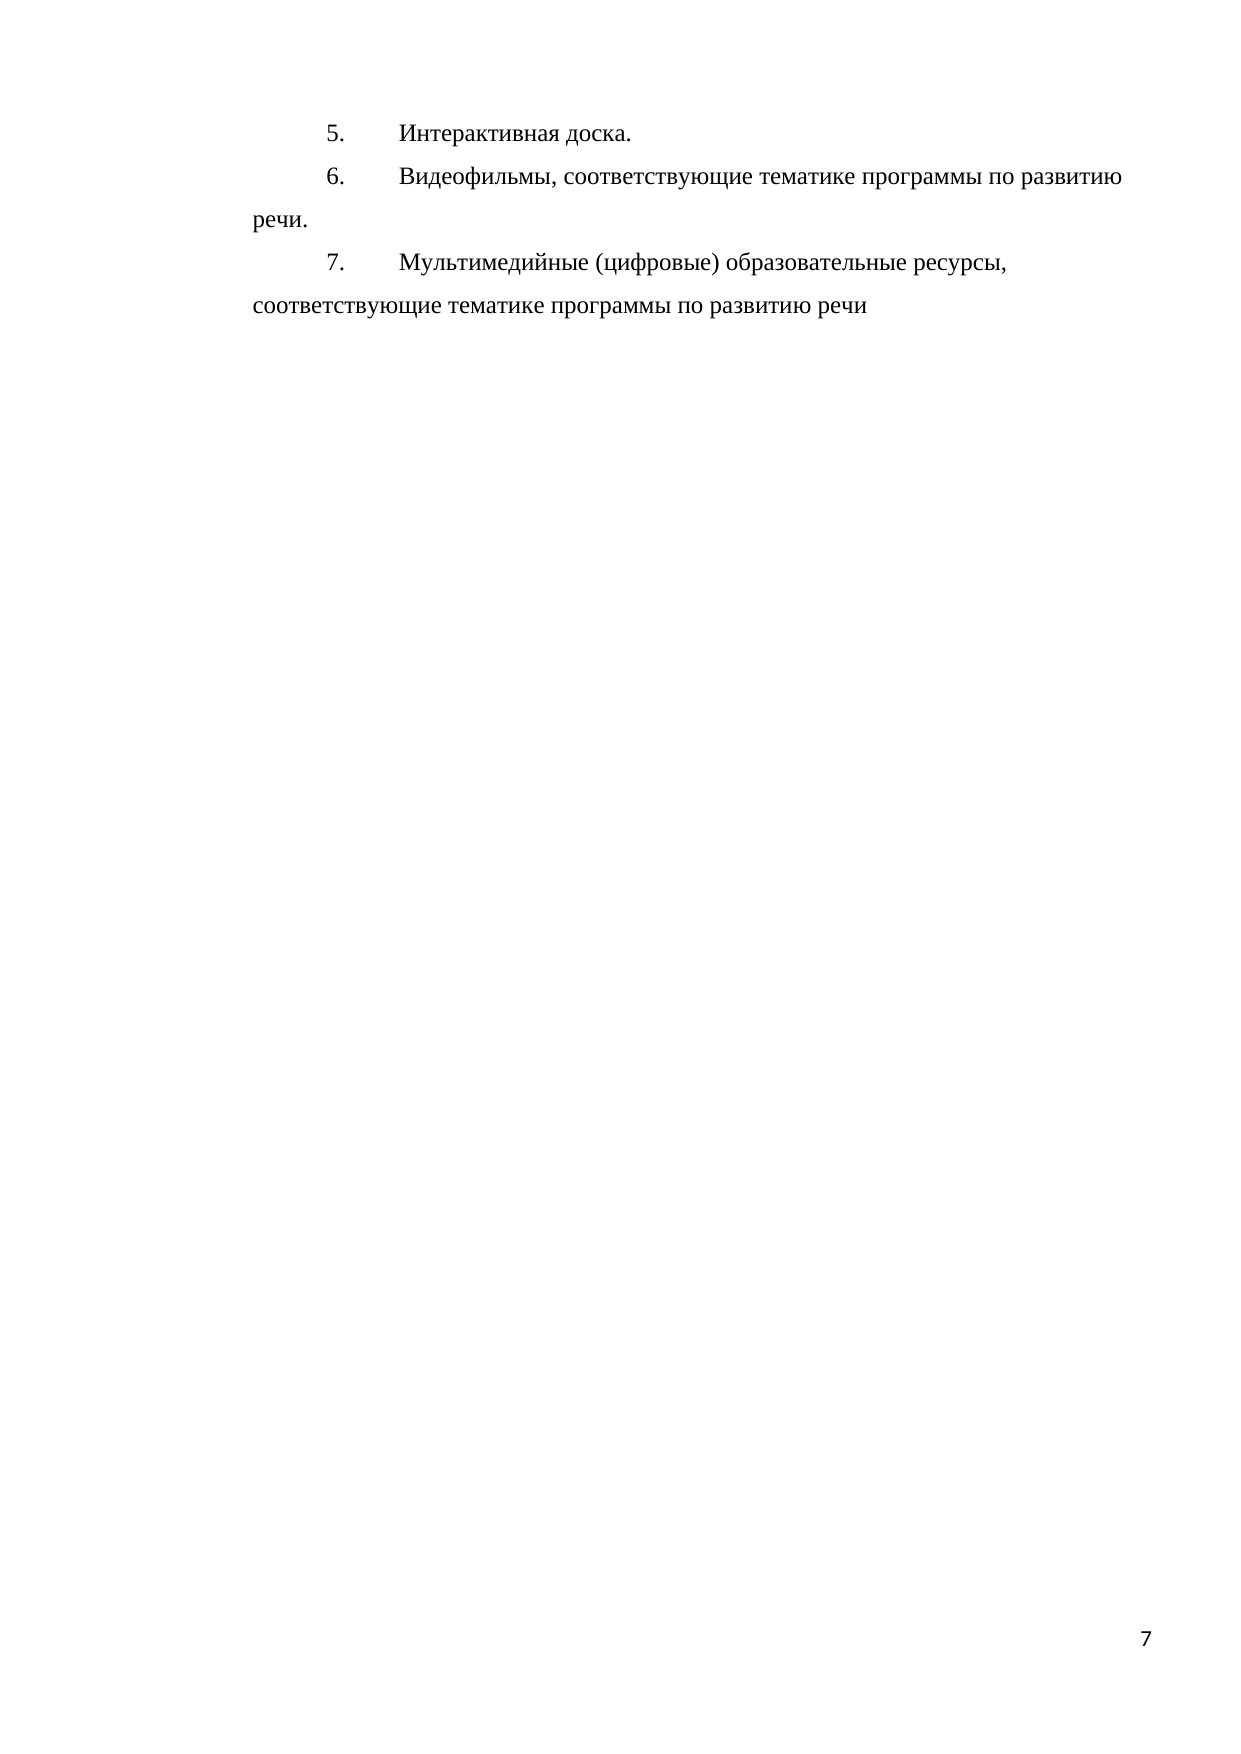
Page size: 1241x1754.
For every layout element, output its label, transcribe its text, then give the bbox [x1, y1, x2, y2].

list Видеофильмы, соответствующие тематике программы по развитию речи. [252, 161, 1152, 233]
list Мультимедийные (цифровые) образовательные ресурсы, соответствующие тематике программы по развитию речи [252, 247, 1152, 319]
list Интерактивная доска. [252, 118, 1152, 147]
